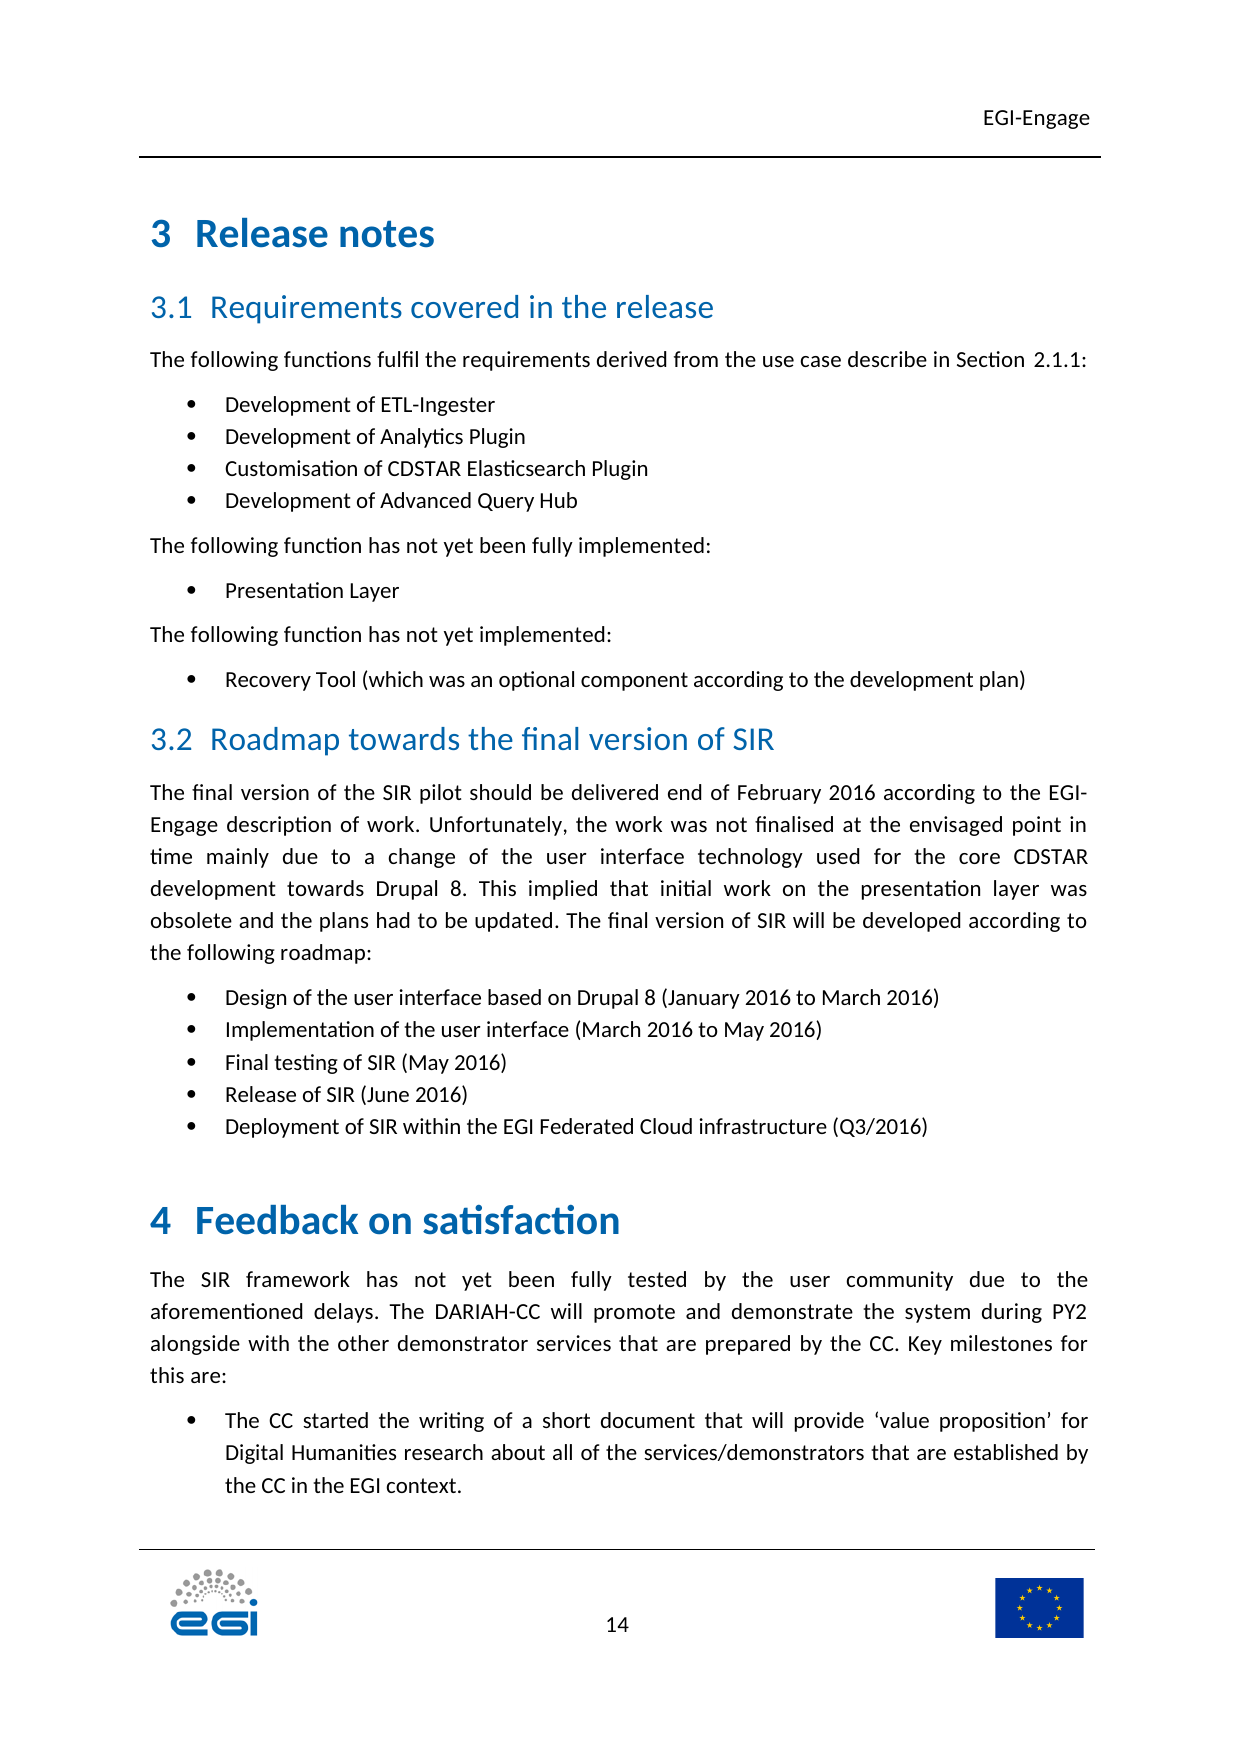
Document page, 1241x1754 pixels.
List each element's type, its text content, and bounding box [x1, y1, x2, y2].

subtitle Requirements covered in the release [150, 286, 1090, 327]
text The following function has not yet been fully implemented: [150, 531, 1090, 559]
list Final testing of SIR (May 2016) [187, 1048, 1090, 1076]
list Development of ETL-Ingester [187, 390, 1090, 418]
list Implementation of the user interface (March 2016 to May 2016) [187, 1015, 1090, 1043]
list Customisation of CDSTAR Elasticsearch Plugin [187, 454, 1090, 482]
picture [150, 1567, 276, 1638]
list Release of SIR (June 2016) [187, 1080, 1090, 1108]
subtitle Release notes [150, 207, 1090, 258]
text The SIR framework has not yet been fully tested by the user community due to the aforementioned delays. The DARIAH-CC will promote and demonstrate the system during PY2 alongside with the other demonstrator services that are prepared by the CC. Key milestones for this are: [150, 1265, 1090, 1390]
text The final version of the SIR pilot should be delivered end of February 2016 according to the EGI-Engage description of work. Unfortunately, the work was not finalised at the envisaged point in time mainly due to a change of the user interface technology used for the core CDSTAR development towards Drupal 8. This implied that initial work on the presentation layer was obsolete and the plans had to be updated. The final version of SIR will be developed according to the following roadmap: [150, 778, 1090, 967]
picture [995, 1578, 1084, 1638]
subtitle Feedback on satisfaction [150, 1194, 1090, 1245]
text The following function has not yet implemented: [150, 621, 1090, 649]
list Deployment of SIR within the EGI Federated Cloud infrastructure (Q3/2016) [187, 1112, 1090, 1140]
list Development of Analytics Plugin [187, 422, 1090, 450]
text The following functions fulfil the requirements derived from the use case describe in Section 2.1.1: [150, 345, 1090, 373]
list Recovery Tool (which was an optional component according to the development plan) [187, 665, 1090, 693]
list The CC started the writing of a short document that will provide ‘value proposition’ for Digital Humanities research about all of the services/demonstrators that are established by the CC in the EGI context. [187, 1406, 1090, 1499]
subtitle Roadmap towards the final version of SIR [150, 718, 1090, 759]
list Design of the user interface based on Drupal 8 (January 2016 to March 2016) [187, 983, 1090, 1011]
list Presentation Layer [187, 576, 1090, 604]
list Development of Advanced Query Hub [187, 487, 1090, 514]
